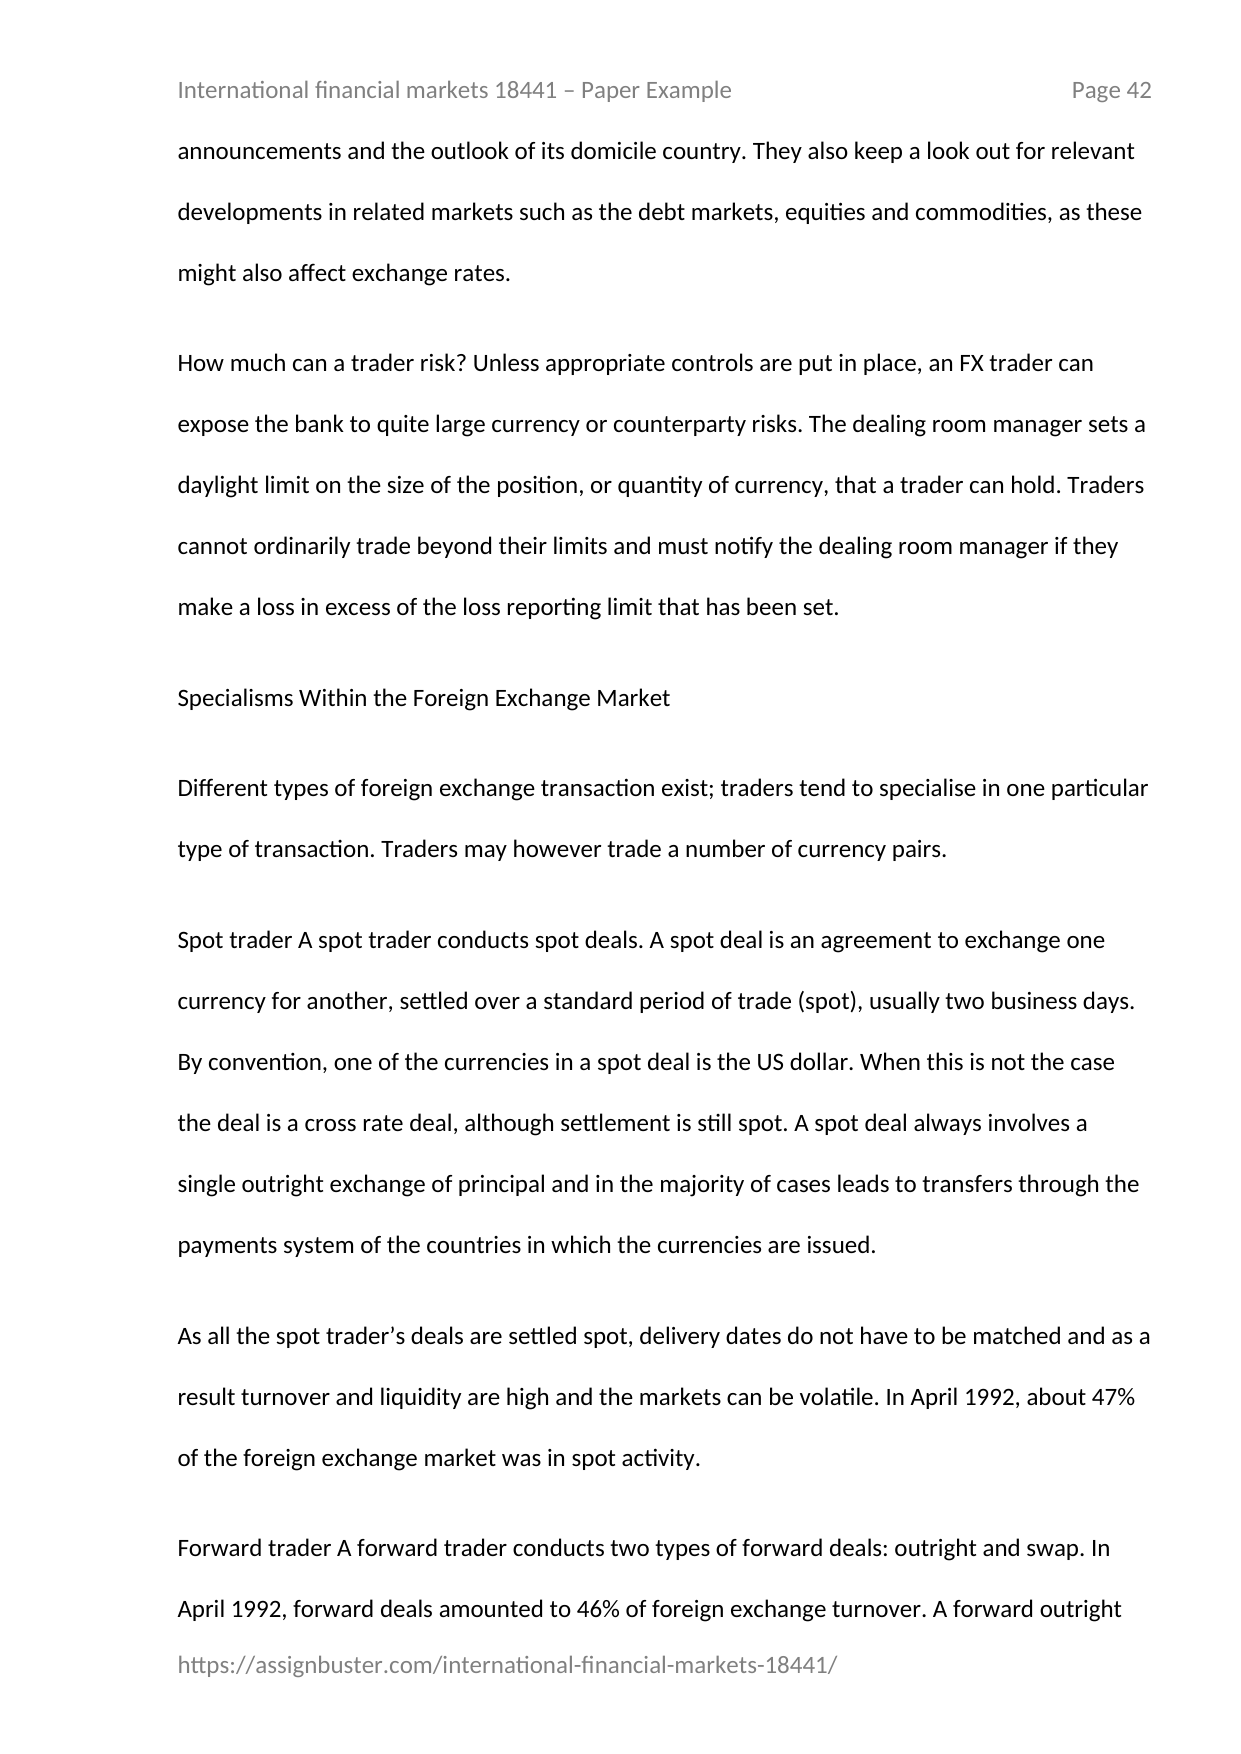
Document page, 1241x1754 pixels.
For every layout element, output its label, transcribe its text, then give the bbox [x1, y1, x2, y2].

text How much can a trader risk? Unless appropriate controls are put in place, an FX trader can expose the bank to quite large currency or counterparty risks. The dealing room manager sets a daylight limit on the size of the position, or quantity of currency, that a trader can hold. Traders cannot ordinarily trade beyond their limits and must notify the dealing room manager if they make a loss in excess of the loss reporting limit that has been set. [177, 347, 1152, 622]
text As all the spot trader’s deals are settled spot, delivery dates do not have to be matched and as a result turnover and liquidity are high and the markets can be volatile. In April 1992, about 47% of the foreign exchange market was in spot activity. [177, 1320, 1152, 1472]
text Specialisms Within the Foreign Exchange Market [177, 682, 1152, 713]
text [177, 135, 1152, 287]
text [177, 1532, 1152, 1624]
text Spot trader A spot trader conducts spot deals. A spot deal is an agreement to exchange one currency for another, settled over a standard period of trade (spot), usually two business days. By convention, one of the currencies in a spot deal is the US dollar. When this is not the case the deal is a cross rate deal, although settlement is still spot. A spot deal always involves a single outright exchange of principal and in the majority of cases leads to transfers through the payments system of the countries in which the currencies are issued. [177, 924, 1152, 1260]
text Different types of foreign exchange transaction exist; traders tend to specialise in one particular type of transaction. Traders may however trade a number of currency pairs. [177, 773, 1152, 864]
